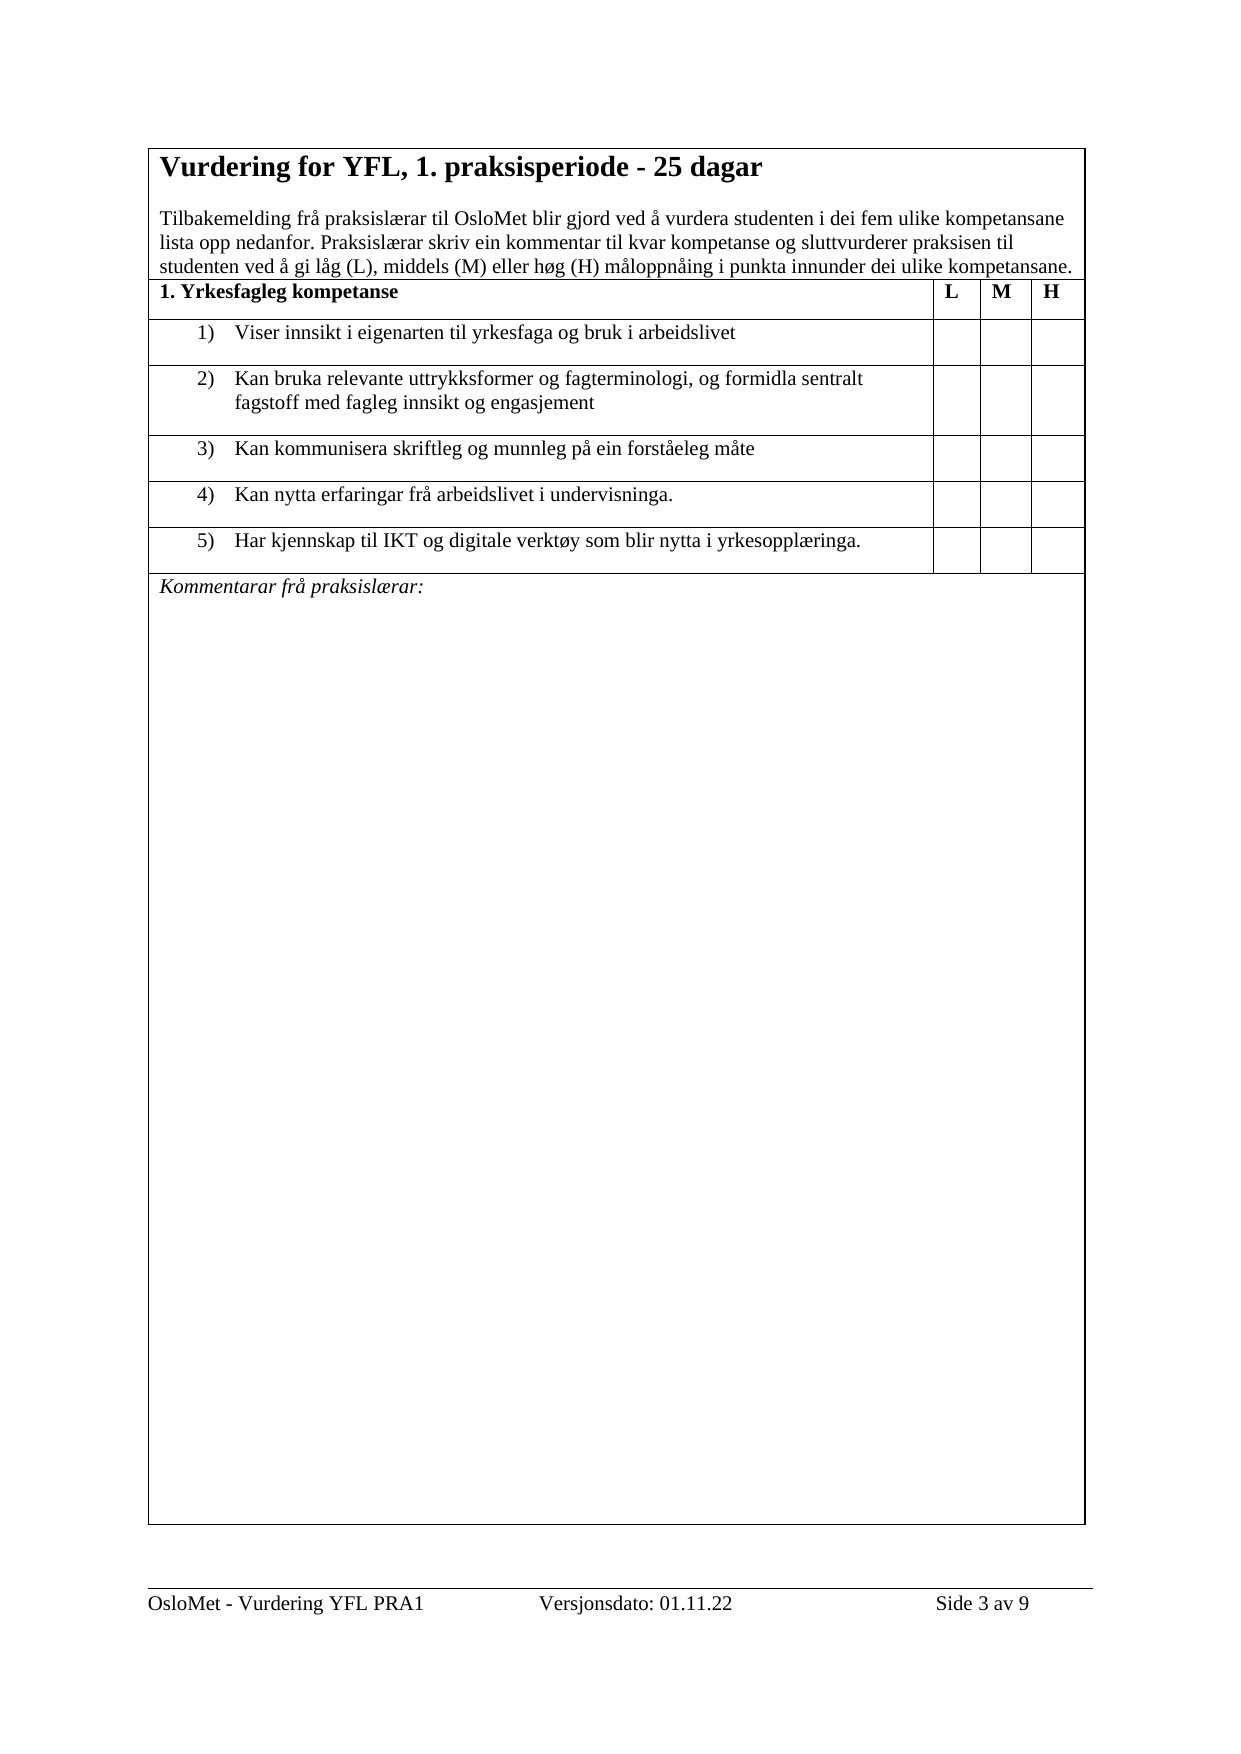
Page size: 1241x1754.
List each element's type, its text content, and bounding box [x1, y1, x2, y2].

table_cell Kan bruka relevante uttrykksformer og fagterminologi, og formidla sentralt fagstoff med fagleg innsikt og engasjement [149, 366, 933, 435]
table_cell [981, 528, 1031, 573]
table_cell [934, 436, 980, 481]
table_cell [934, 366, 980, 435]
table_cell Kan nytta erfaringar frå arbeidslivet i undervisninga. [149, 482, 933, 527]
table_cell [1032, 528, 1084, 573]
table_cell Viser innsikt i eigenarten til yrkesfaga og bruk i arbeidslivet [149, 320, 933, 365]
table_cell Kommentarar frå praksislærar: [149, 574, 1084, 1524]
table_cell [981, 482, 1031, 527]
table_cell [934, 528, 980, 573]
table_cell [981, 436, 1031, 481]
table_cell L [934, 280, 980, 319]
table_cell [934, 320, 980, 365]
table_cell H [1032, 280, 1084, 319]
table_cell [1032, 436, 1084, 481]
table_cell M [981, 280, 1031, 319]
table_cell 1. Yrkesfagleg kompetanse [149, 280, 933, 319]
table_cell [981, 320, 1031, 365]
table_cell [981, 366, 1031, 435]
table_cell Kan kommunisera skriftleg og munnleg på ein forståeleg måte [149, 436, 933, 481]
table_cell [1032, 482, 1084, 527]
table_cell [934, 482, 980, 527]
table_cell [1032, 320, 1084, 365]
table_cell [1032, 366, 1084, 435]
table_cell Har kjennskap til IKT og digitale verktøy som blir nytta i yrkesopplæringa. [149, 528, 933, 573]
table_header Vurdering for YFL, 1. praksisperiode - 25 dagar Tilbakemelding frå praksislærar til OsloMet blir gjord ved å vurdera studenten i dei fem ulike kompetansane lista opp nedanfor. Praksislærar skriv ein kommentar til kvar kompetanse og sluttvurderer praksisen til studenten ved å gi låg (L), middels (M) eller høg (H) måloppnåing i punkta innunder dei ulike kompetansane. [149, 149, 1084, 278]
